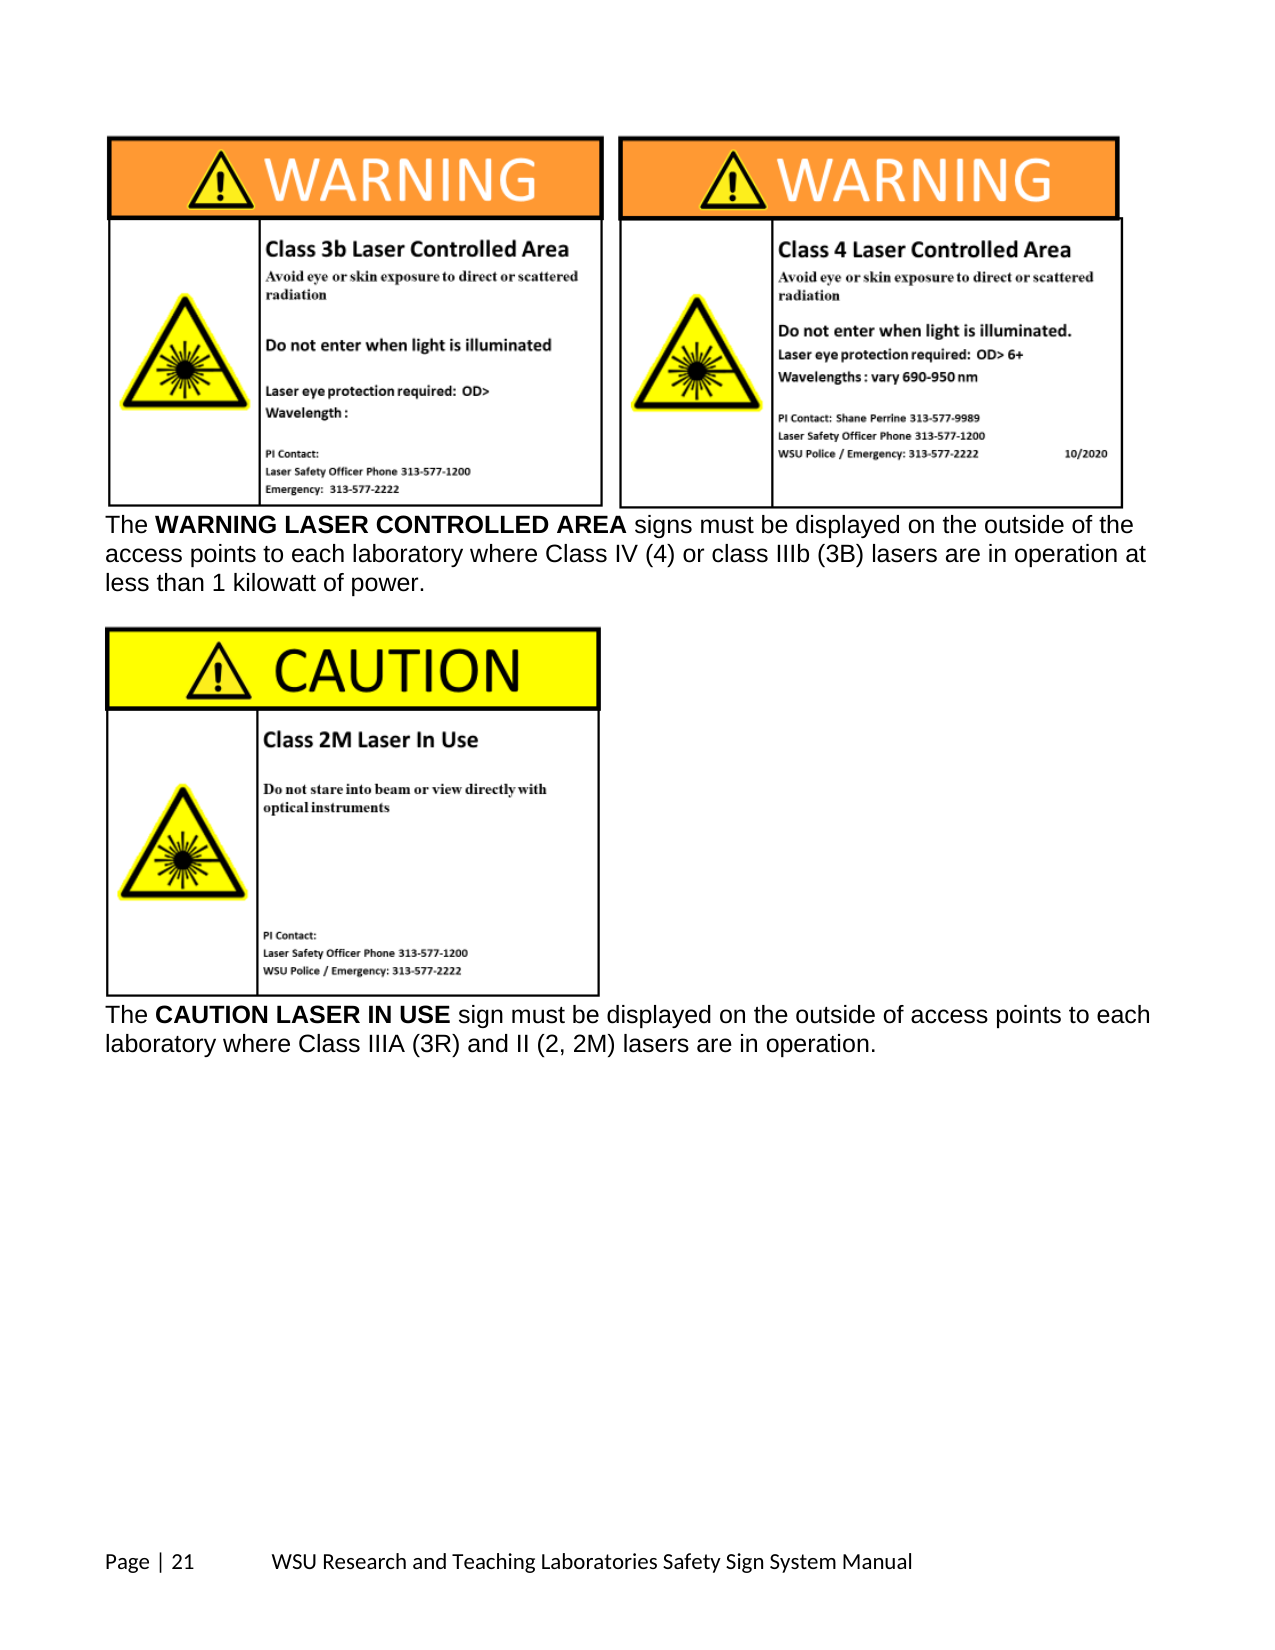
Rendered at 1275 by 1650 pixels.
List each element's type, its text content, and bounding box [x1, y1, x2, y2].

text The CAUTION LASER IN USE sign must be displayed on the outside of access points to each laboratory where Class IIIA (3R) and II (2, 2M) lasers are in operation. [105, 1000, 1170, 1057]
text The WARNING LASER CONTROLLED AREA signs must be displayed on the outside of the access points to each laboratory where Class IV (4) or class IIIb (3B) lasers are in operation at less than 1 kilowatt of power. [105, 510, 1170, 596]
picture [104, 625, 604, 1001]
picture [613, 135, 1127, 510]
picture [104, 135, 607, 510]
